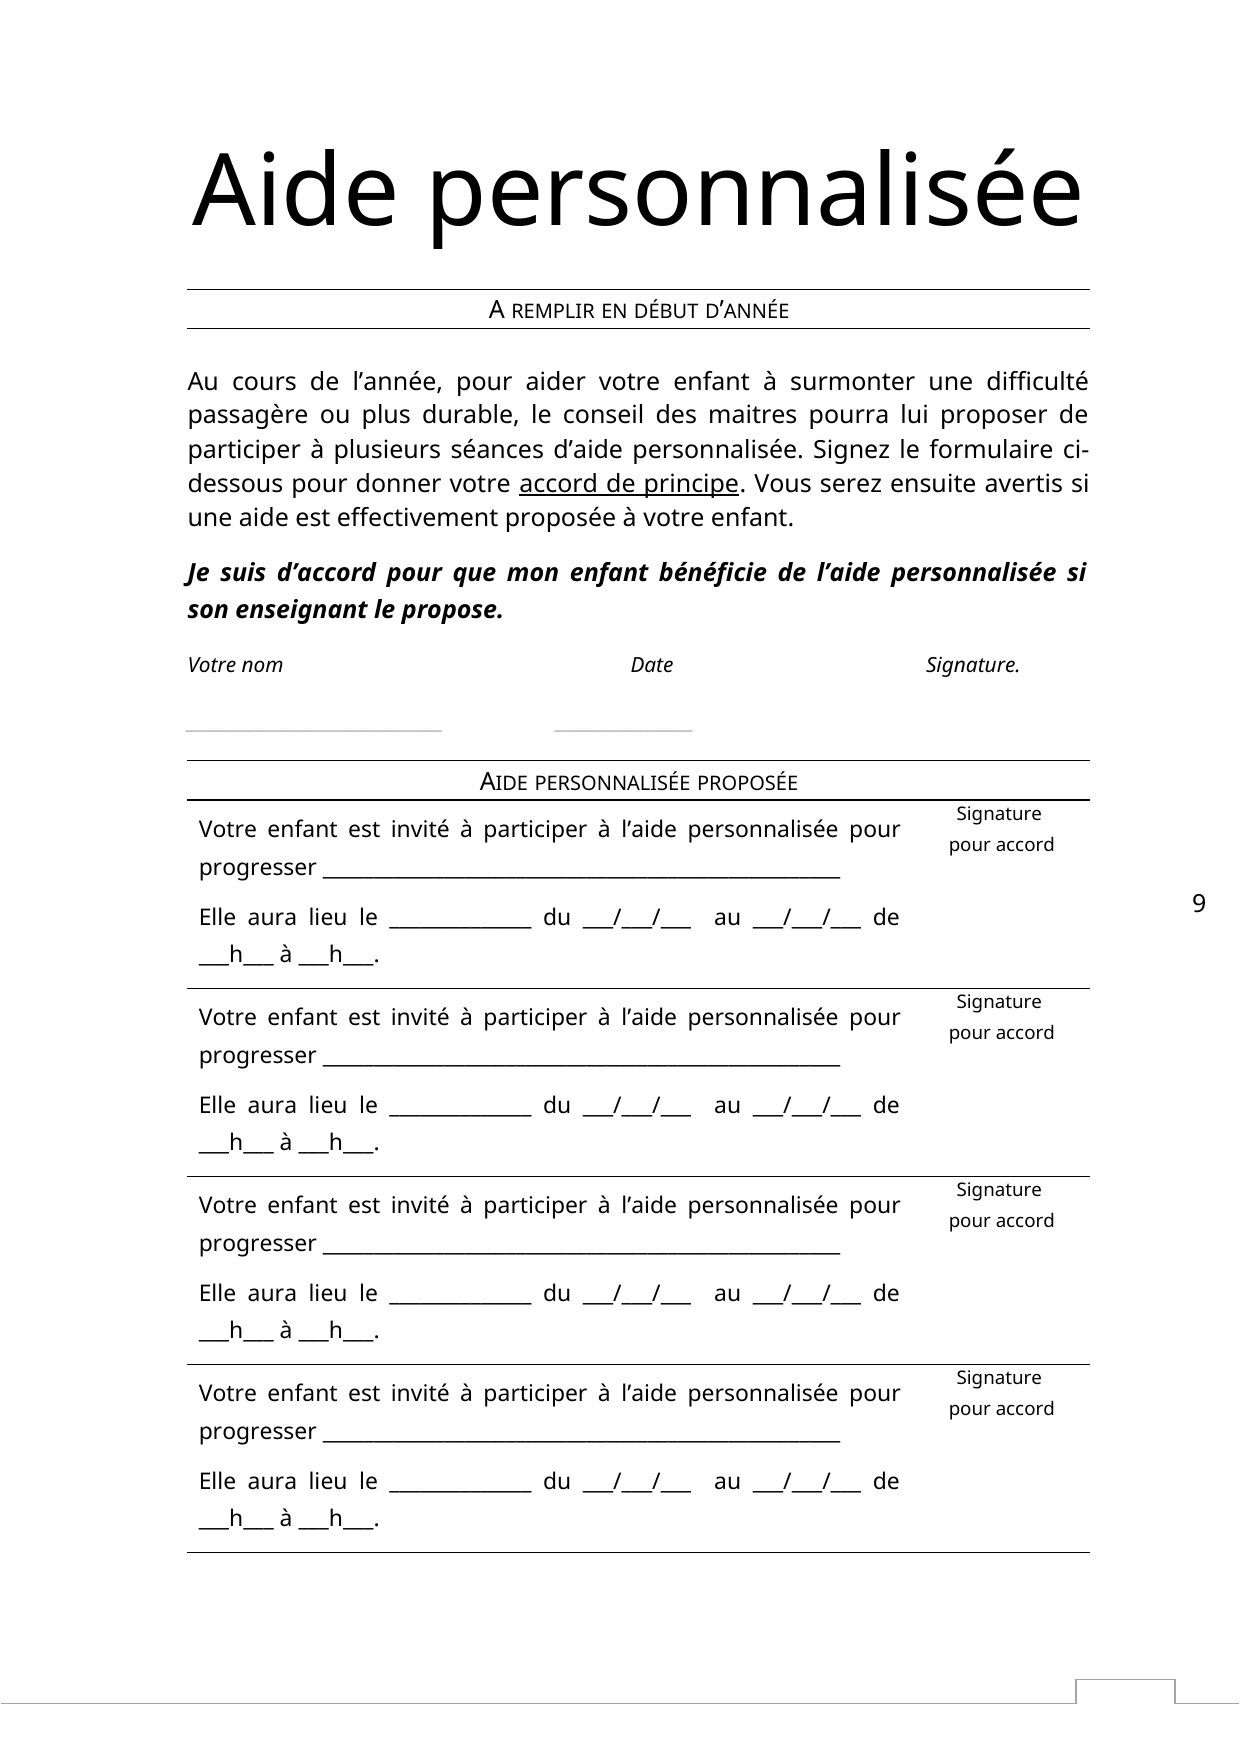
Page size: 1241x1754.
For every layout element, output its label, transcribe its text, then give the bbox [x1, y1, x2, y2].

table_header Votre enfant est invité à participer à l’aide personnalisée pour progresser ___________________________________________________ Elle aura lieu le ______________ du ___/___/___ au ___/___/___ de ___h___ à ___h___. [187, 801, 913, 987]
table_cell Signature pour accord [913, 989, 1090, 1176]
table_cell Signature pour accord [913, 1177, 1090, 1363]
text A remplir en début d’année [187, 290, 1090, 328]
text Au cours de l’année, pour aider votre enfant à surmonter une difficulté passagère ou plus durable, le conseil des maitres pourra lui proposer de participer à plusieurs séances d’aide personnalisée. Signez le formulaire ci-dessous pour donner votre accord de principe. Vous serez ensuite avertis si une aide est effectivement proposée à votre enfant. [187, 329, 1090, 533]
subtitle Aide personnalisée [187, 118, 1090, 254]
text Aide personnalisée proposée [187, 761, 1090, 799]
table_header Signature pour accord [913, 801, 1090, 987]
text Votre nom Date Signature. [187, 650, 1090, 678]
text __________________________ ______________ [187, 702, 1090, 736]
text Je suis d’accord pour que mon enfant bénéficie de l’aide personnalisée si son enseignant le propose. [187, 554, 1090, 626]
table_cell Signature pour accord [913, 1365, 1090, 1552]
